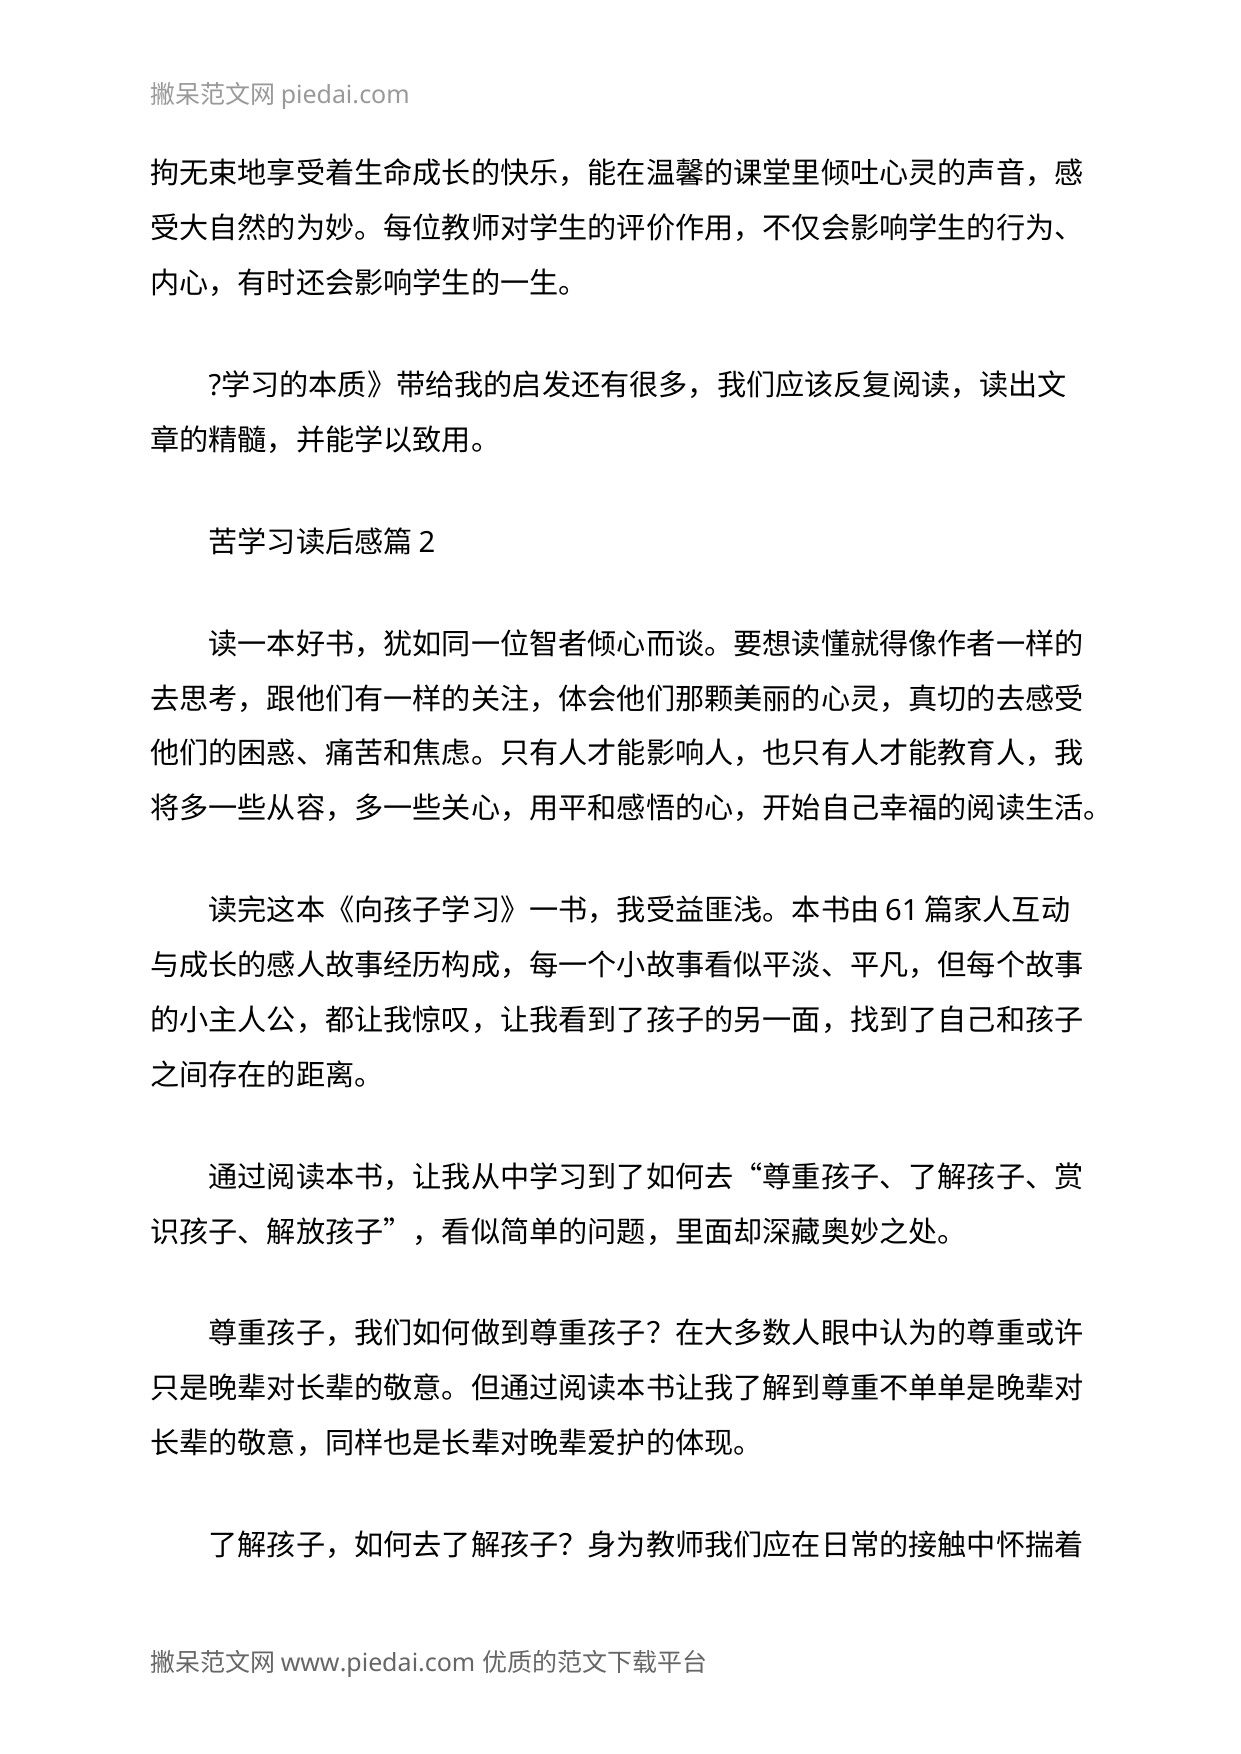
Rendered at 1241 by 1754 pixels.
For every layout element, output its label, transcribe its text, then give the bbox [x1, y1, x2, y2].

text 读完这本《向孩子学习》一书，我受益匪浅。本书由61篇家人互动与成长的感人故事经历构成，每一个小故事看似平淡、平凡，但每个故事的小主人公，都让我惊叹，让我看到了孩子的另一面，找到了自己和孩子之间存在的距离。 [150, 887, 1090, 1094]
text 苦学习读后感篇2 [150, 518, 1090, 561]
text ?学习的本质》带给我的启发还有很多，我们应该反复阅读，读出文章的精髓，并能学以致用。 [150, 362, 1090, 459]
text 尊重孩子，我们如何做到尊重孩子？在大多数人眼中认为的尊重或许只是晚辈对长辈的敬意。但通过阅读本书让我了解到尊重不单单是晚辈对长辈的敬意，同样也是长辈对晚辈爱护的体现。 [150, 1310, 1090, 1462]
text 通过阅读本书，让我从中学习到了如何去“尊重孩子、了解孩子、赏识孩子、解放孩子”，看似简单的问题，里面却深藏奥妙之处。 [150, 1153, 1090, 1251]
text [150, 150, 1090, 302]
text 读一本好书，犹如同一位智者倾心而谈。要想读懂就得像作者一样的去思考，跟他们有一样的关注，体会他们那颗美丽的心灵，真切的去感受他们的困惑、痛苦和焦虑。只有人才能影响人，也只有人才能教育人，我将多一些从容，多一些关心，用平和感悟的心，开始自己幸福的阅读生活。 [150, 620, 1090, 827]
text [150, 1522, 1090, 1564]
